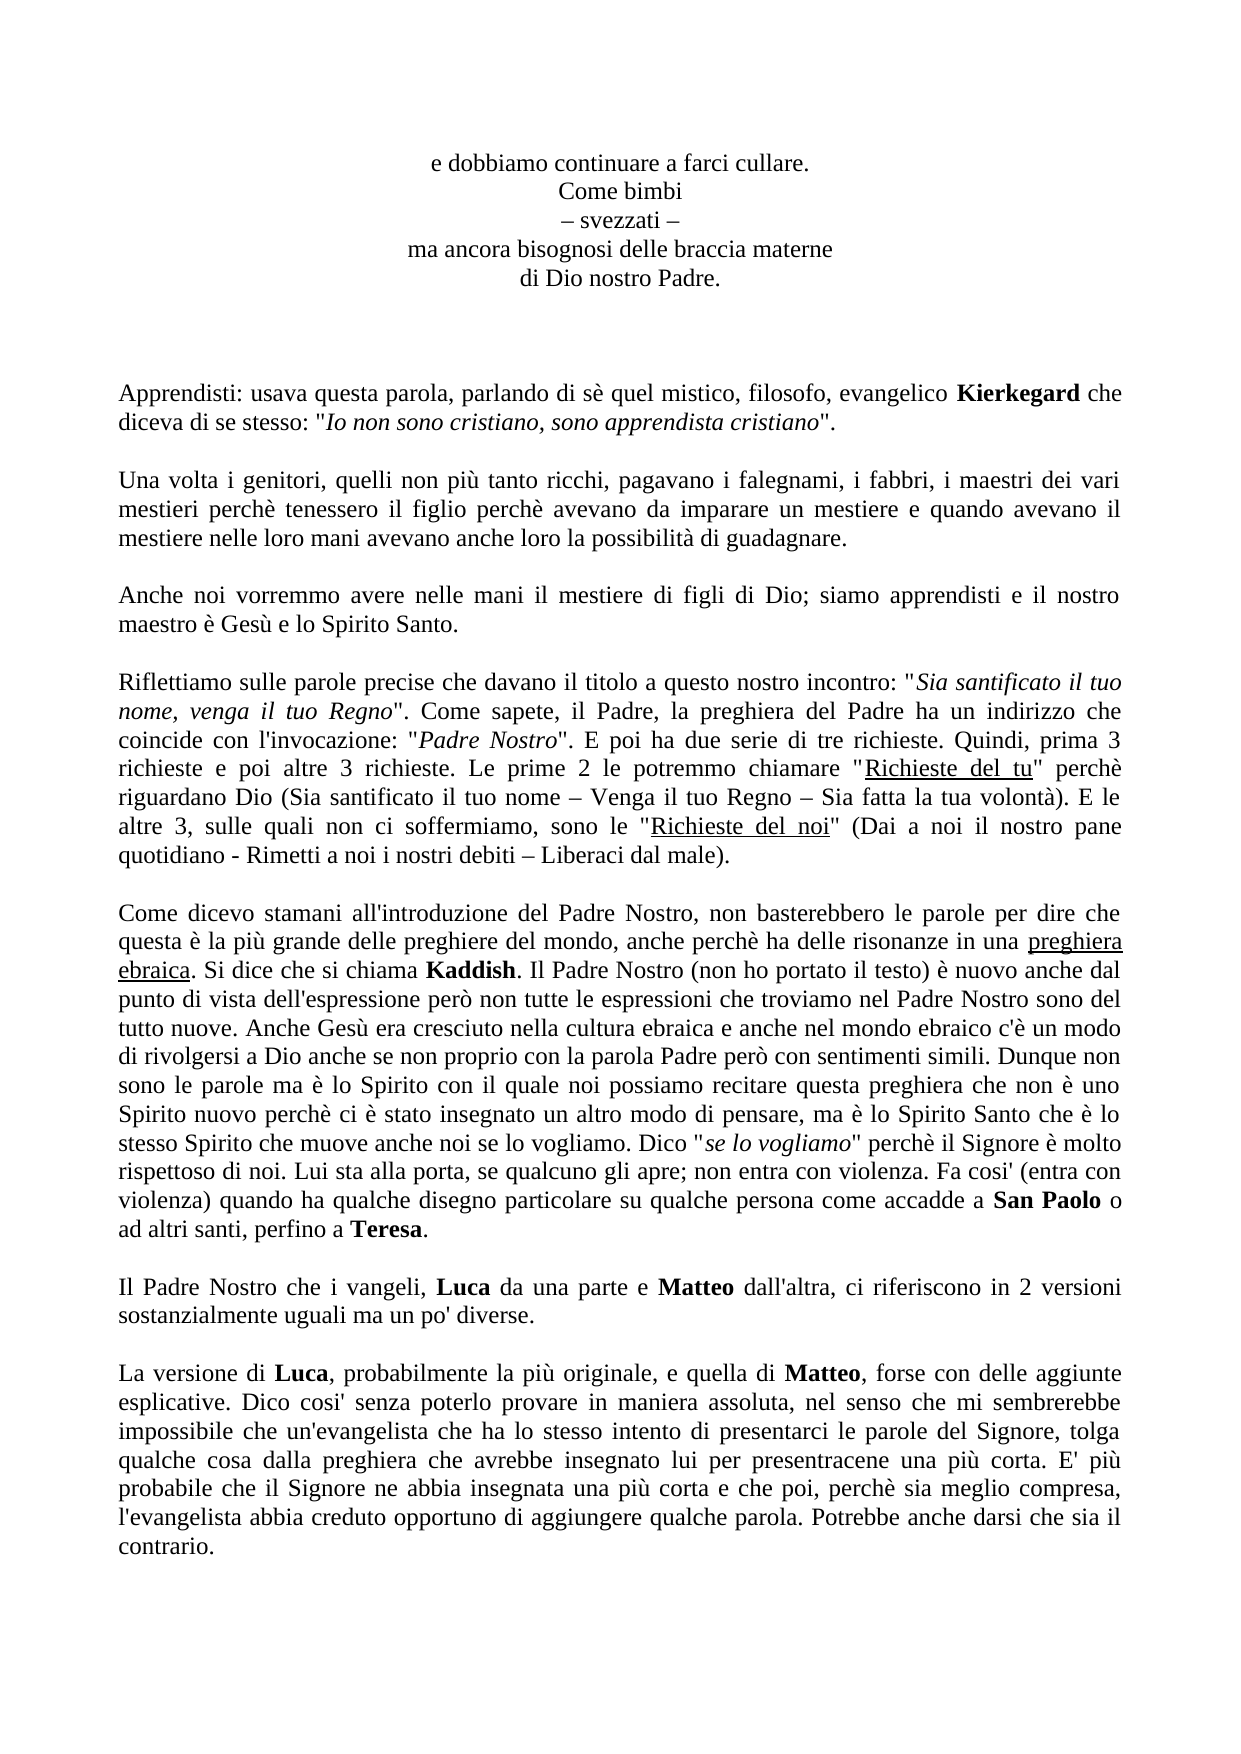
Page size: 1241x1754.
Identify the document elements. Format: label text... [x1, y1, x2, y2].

text Come dicevo stamani all'introduzione del Padre Nostro, non basterebbero le parole per dire che questa è la più grande delle preghiere del mondo, anche perchè ha delle risonanze in una preghiera ebraica. Si dice che si chiama Kaddish. Il Padre Nostro (non ho portato il testo) è nuovo anche dal punto di vista dell'espressione però non tutte le espressioni che troviamo nel Padre Nostro sono del tutto nuove. Anche Gesù era cresciuto nella cultura ebraica e anche nel mondo ebraico c'è un modo di rivolgersi a Dio anche se non proprio con la parola Padre però con sentimenti simili. Dunque non sono le parole ma è lo Spirito con il quale noi possiamo recitare questa preghiera che non è uno Spirito nuovo perchè ci è stato insegnato un altro modo di pensare, ma è lo Spirito Santo che è lo stesso Spirito che muove anche noi se lo vogliamo. Dico "se lo vogliamo" perchè il Signore è molto rispettoso di noi. Lui sta alla porta, se qualcuno gli apre; non entra con violenza. Fa cosi' (entra con violenza) quando ha qualche disegno particolare su qualche persona come accadde a San Paolo o ad altri santi, perfino a Teresa. [118, 898, 1122, 1243]
text Riflettiamo sulle parole precise che davano il titolo a questo nostro incontro: "Sia santificato il tuo nome, venga il tuo Regno". Come sapete, il Padre, la preghiera del Padre ha un indirizzo che coincide con l'invocazione: "Padre Nostro". E poi ha due serie di tre richieste. Quindi, prima 3 richieste e poi altre 3 richieste. Le prime 2 le potremmo chiamare "Richieste del tu" perchè riguardano Dio (Sia santificato il tuo nome – Venga il tuo Regno – Sia fatta la tua volontà). E le altre 3, sulle quali non ci soffermiamo, sono le "Richieste del noi" (Dai a noi il nostro pane quotidiano - Rimetti a noi i nostri debiti – Liberaci dal male). [118, 667, 1122, 868]
text Come bimbi [118, 176, 1122, 205]
text La versione di Luca, probabilmente la più originale, e quella di Matteo, forse con delle aggiunte esplicative. Dico cosi' senza poterlo provare in maniera assoluta, nel senso che mi sembrerebbe impossibile che un'evangelista che ha lo stesso intento di presentarci le parole del Signore, tolga qualche cosa dalla preghiera che avrebbe insegnato lui per presentracene una più corta. E' più probabile che il Signore ne abbia insegnata una più corta e che poi, perchè sia meglio compresa, l'evangelista abbia creduto opportuno di aggiungere qualche parola. Potrebbe anche darsi che sia il contrario. [118, 1358, 1122, 1560]
text e dobbiamo continuare a farci cullare. [118, 148, 1122, 176]
text Anche noi vorremmo avere nelle mani il mestiere di figli di Dio; siamo apprendisti e il nostro maestro è Gesù e lo Spirito Santo. [118, 581, 1122, 638]
text – svezzati – [118, 205, 1122, 234]
text ma ancora bisognosi delle braccia materne [118, 234, 1122, 263]
text Il Padre Nostro che i vangeli, Luca da una parte e Matteo dall'altra, ci riferiscono in 2 versioni sostanzialmente uguali ma un po' diverse. [118, 1272, 1122, 1329]
text Una volta i genitori, quelli non più tanto ricchi, pagavano i falegnami, i fabbri, i maestri dei vari mestieri perchè tenessero il figlio perchè avevano da imparare un mestiere e quando avevano il mestiere nelle loro mani avevano anche loro la possibilità di guadagnare. [118, 465, 1122, 551]
text Apprendisti: usava questa parola, parlando di sè quel mistico, filosofo, evangelico Kierkegard che diceva di se stesso: "Io non sono cristiano, sono apprendista cristiano". [118, 378, 1122, 436]
text di Dio nostro Padre. [118, 263, 1122, 291]
